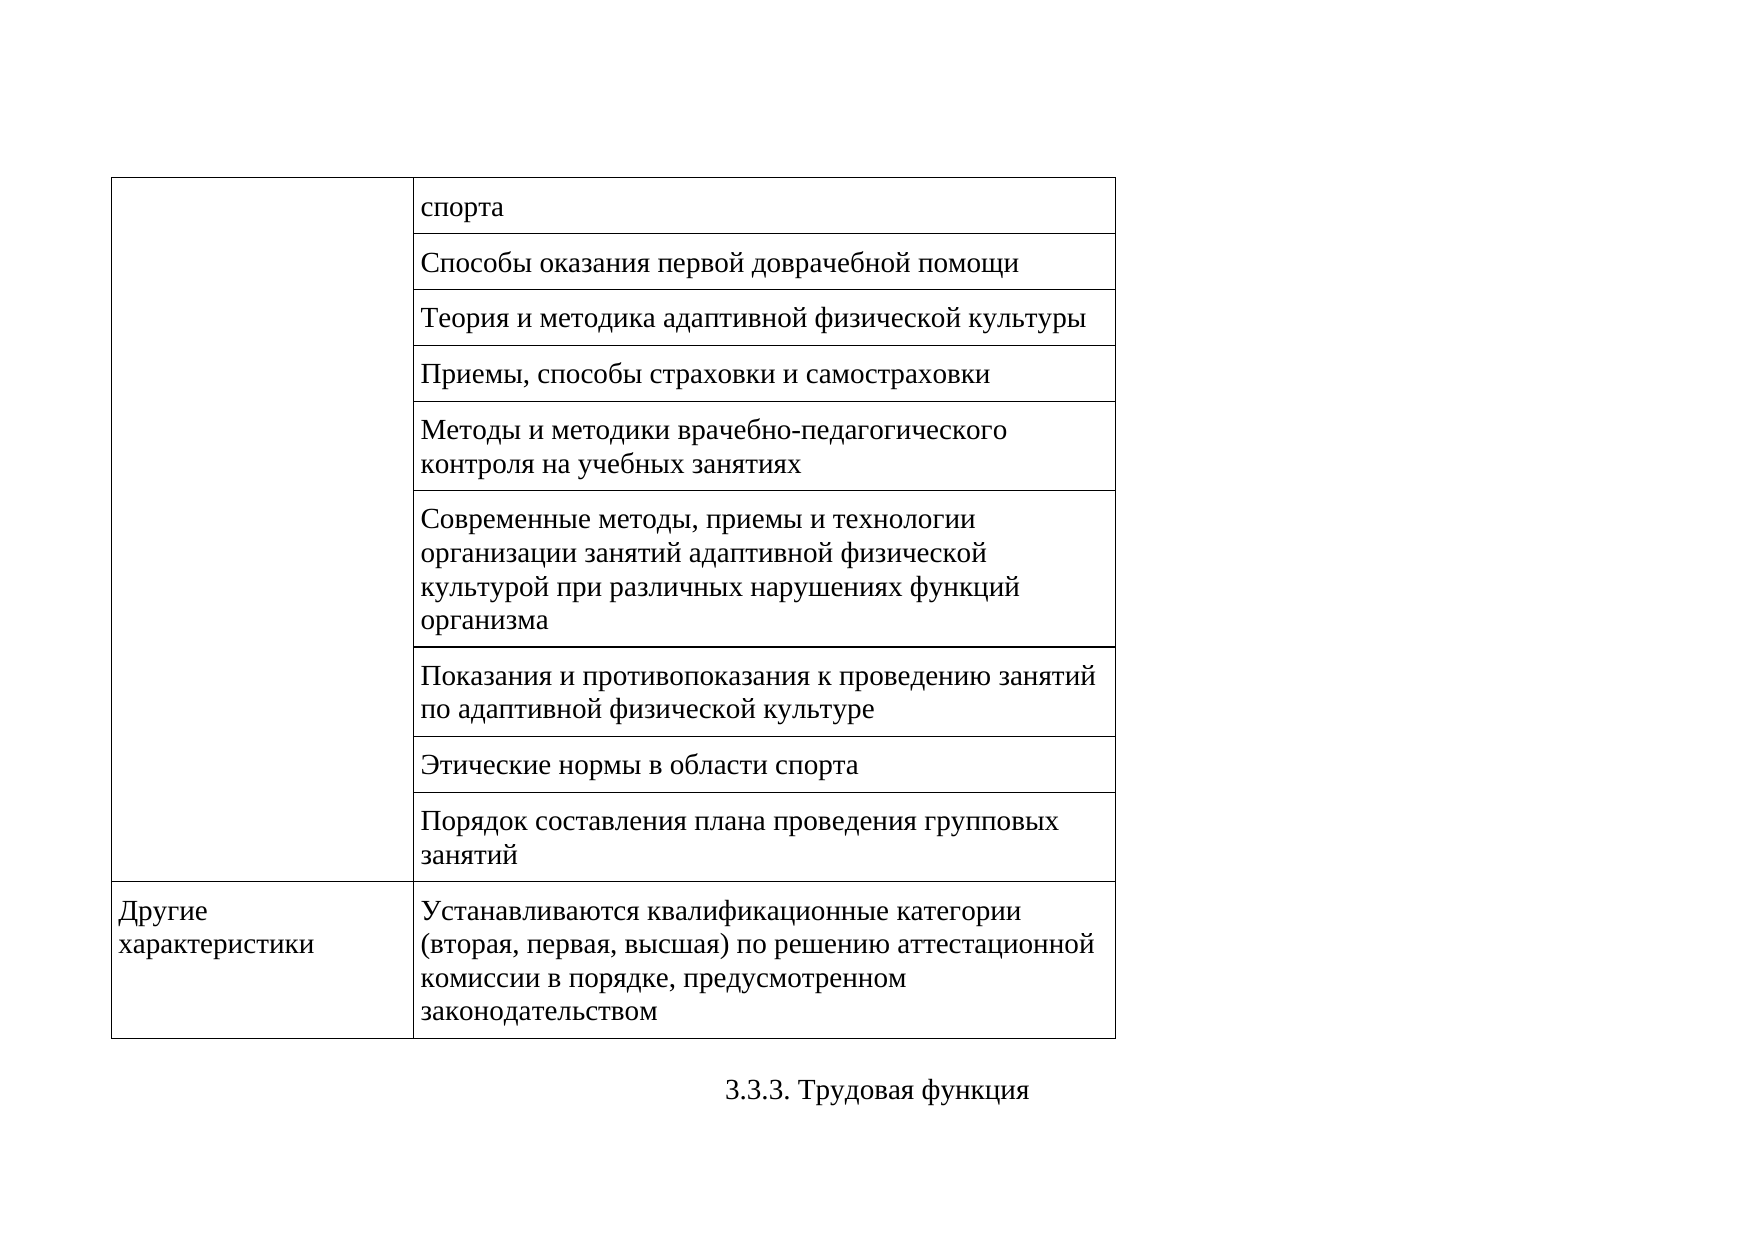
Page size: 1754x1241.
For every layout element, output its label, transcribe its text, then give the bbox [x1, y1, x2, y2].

table_cell Методы и методики врачебно-педагогического контроля на учебных занятиях [414, 402, 1115, 490]
text 3.3.3. Трудовая функция [118, 1072, 1636, 1106]
table_cell Показания и противопоказания к проведению занятий по адаптивной физической культуре [414, 648, 1115, 736]
table_cell Теория и методика адаптивной физической культуры [414, 290, 1115, 345]
table_cell Приемы, способы страховки и самостраховки [414, 346, 1115, 401]
table_cell Другие характеристики [112, 882, 413, 1037]
table_cell Способы оказания первой доврачебной помощи [414, 234, 1115, 289]
table_cell Этические нормы в области спорта [414, 737, 1115, 792]
table_cell Устанавливаются квалификационные категории (вторая, первая, высшая) по решению аттестационной комиссии в порядке, предусмотренном законодательством [414, 882, 1115, 1037]
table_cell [414, 178, 1115, 233]
table_cell Порядок составления плана проведения групповых занятий [414, 793, 1115, 881]
table_cell Современные методы, приемы и технологии организации занятий адаптивной физической культурой при различных нарушениях функций организма [414, 491, 1115, 646]
